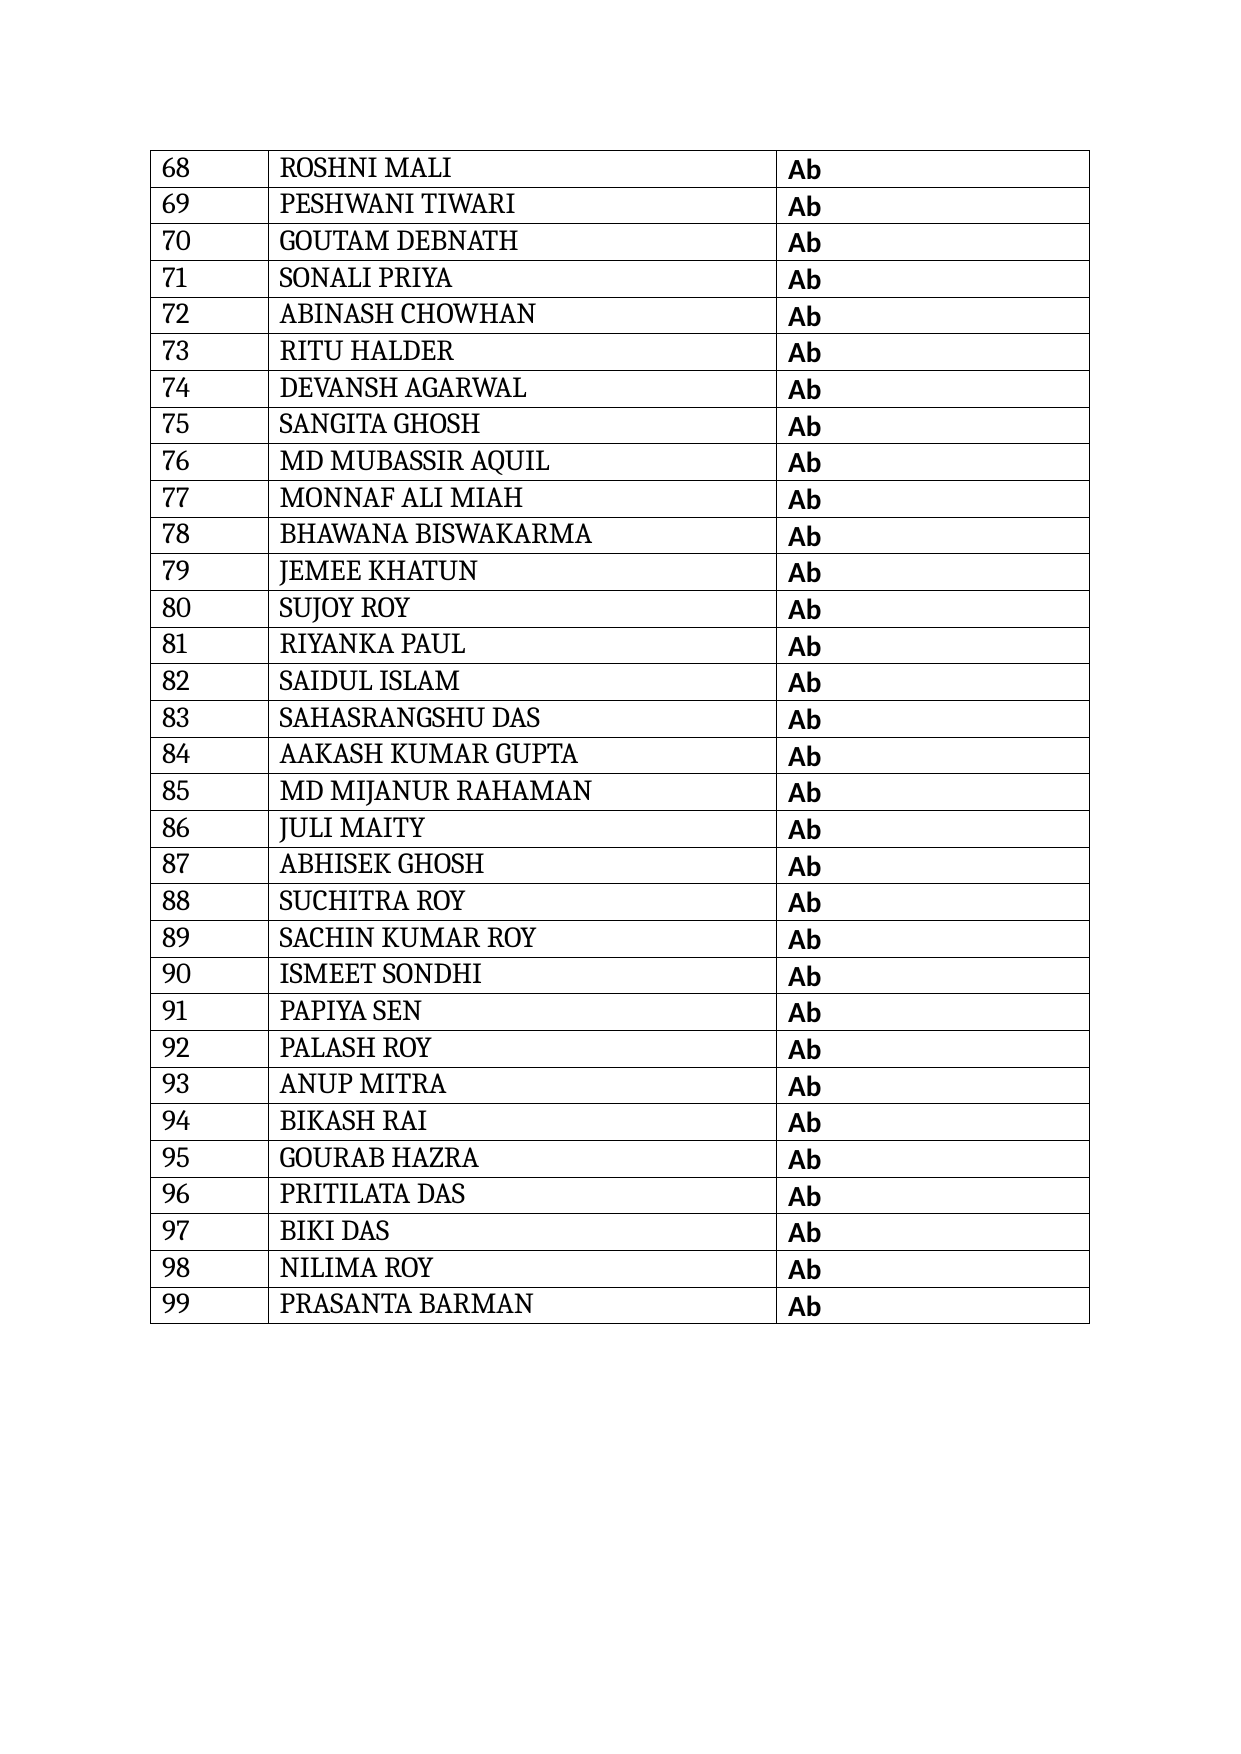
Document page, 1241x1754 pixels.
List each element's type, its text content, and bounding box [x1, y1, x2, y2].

table_cell 79 [151, 554, 268, 590]
table_cell Ab [777, 701, 1089, 737]
table_cell PAPIYA SEN [269, 994, 776, 1030]
table_cell 74 [151, 371, 268, 407]
table_cell 84 [151, 738, 268, 773]
table_cell Ab [777, 1068, 1089, 1103]
table_cell Ab [777, 151, 1089, 187]
table_cell 77 [151, 481, 268, 517]
table_cell MD MUBASSIR AQUIL [269, 444, 776, 480]
table_cell Ab [777, 738, 1089, 773]
table_cell BHAWANA BISWAKARMA [269, 518, 776, 553]
table_cell RITU HALDER [269, 334, 776, 370]
table_cell Ab [777, 1251, 1089, 1287]
table_cell Ab [777, 334, 1089, 370]
table_cell 85 [151, 774, 268, 810]
table_cell ABINASH CHOWHAN [269, 298, 776, 333]
table_cell 73 [151, 334, 268, 370]
table_cell SAIDUL ISLAM [269, 664, 776, 700]
table_cell 80 [151, 591, 268, 627]
table_cell Ab [777, 628, 1089, 663]
table_cell PRITILATA DAS [269, 1178, 776, 1213]
table_cell Ab [777, 188, 1089, 223]
table_cell 68 [151, 151, 268, 187]
table_cell PALASH ROY [269, 1031, 776, 1067]
table_cell 69 [151, 188, 268, 223]
table_cell 88 [151, 884, 268, 920]
table_cell Ab [777, 664, 1089, 700]
table_cell GOUTAM DEBNATH [269, 224, 776, 260]
table_cell 75 [151, 408, 268, 443]
table_cell SUCHITRA ROY [269, 884, 776, 920]
table_cell ROSHNI MALI [269, 151, 776, 187]
table_cell MD MIJANUR RAHAMAN [269, 774, 776, 810]
table_cell 92 [151, 1031, 268, 1067]
table_cell 87 [151, 848, 268, 883]
table_cell BIKASH RAI [269, 1104, 776, 1140]
table_cell Ab [777, 848, 1089, 883]
table_cell Ab [777, 1104, 1089, 1140]
table_cell Ab [777, 408, 1089, 443]
table_cell SUJOY ROY [269, 591, 776, 627]
table_cell 83 [151, 701, 268, 737]
table_cell Ab [777, 1141, 1089, 1177]
table_cell Ab [777, 1214, 1089, 1250]
table_cell Ab [777, 994, 1089, 1030]
table_cell 95 [151, 1141, 268, 1177]
table_cell 81 [151, 628, 268, 663]
table_cell ANUP MITRA [269, 1068, 776, 1103]
table_cell PRASANTA BARMAN [269, 1288, 776, 1323]
table_cell Ab [777, 958, 1089, 993]
table_cell Ab [777, 1178, 1089, 1213]
table_cell 96 [151, 1178, 268, 1213]
table_cell Ab [777, 261, 1089, 297]
table_cell Ab [777, 811, 1089, 847]
table_cell Ab [777, 224, 1089, 260]
table_cell 93 [151, 1068, 268, 1103]
table_cell SAHASRANGSHU DAS [269, 701, 776, 737]
table_cell SONALI PRIYA [269, 261, 776, 297]
table_cell Ab [777, 1031, 1089, 1067]
table_cell JULI MAITY [269, 811, 776, 847]
table_cell 72 [151, 298, 268, 333]
table_cell RIYANKA PAUL [269, 628, 776, 663]
table_cell 94 [151, 1104, 268, 1140]
table_cell 82 [151, 664, 268, 700]
table_cell Ab [777, 298, 1089, 333]
table_cell Ab [777, 1288, 1089, 1323]
table_cell Ab [777, 371, 1089, 407]
table_cell JEMEE KHATUN [269, 554, 776, 590]
table_cell Ab [777, 481, 1089, 517]
table_cell Ab [777, 518, 1089, 553]
table_cell SANGITA GHOSH [269, 408, 776, 443]
table_cell 89 [151, 921, 268, 957]
table_cell Ab [777, 591, 1089, 627]
table_cell BIKI DAS [269, 1214, 776, 1250]
table_cell 86 [151, 811, 268, 847]
table_cell 78 [151, 518, 268, 553]
table_cell MONNAF ALI MIAH [269, 481, 776, 517]
table_cell PESHWANI TIWARI [269, 188, 776, 223]
table_cell 91 [151, 994, 268, 1030]
table_cell Ab [777, 921, 1089, 957]
table_cell 70 [151, 224, 268, 260]
table_cell 98 [151, 1251, 268, 1287]
table_cell 71 [151, 261, 268, 297]
table_cell 76 [151, 444, 268, 480]
table_cell 97 [151, 1214, 268, 1250]
table_cell Ab [777, 884, 1089, 920]
table_cell ABHISEK GHOSH [269, 848, 776, 883]
table_cell GOURAB HAZRA [269, 1141, 776, 1177]
table_cell Ab [777, 774, 1089, 810]
table_cell Ab [777, 444, 1089, 480]
table_cell DEVANSH AGARWAL [269, 371, 776, 407]
table_cell AAKASH KUMAR GUPTA [269, 738, 776, 773]
table_cell NILIMA ROY [269, 1251, 776, 1287]
table_cell 90 [151, 958, 268, 993]
table_cell Ab [777, 554, 1089, 590]
table_cell 99 [151, 1288, 268, 1323]
table_cell ISMEET SONDHI [269, 958, 776, 993]
table_cell SACHIN KUMAR ROY [269, 921, 776, 957]
